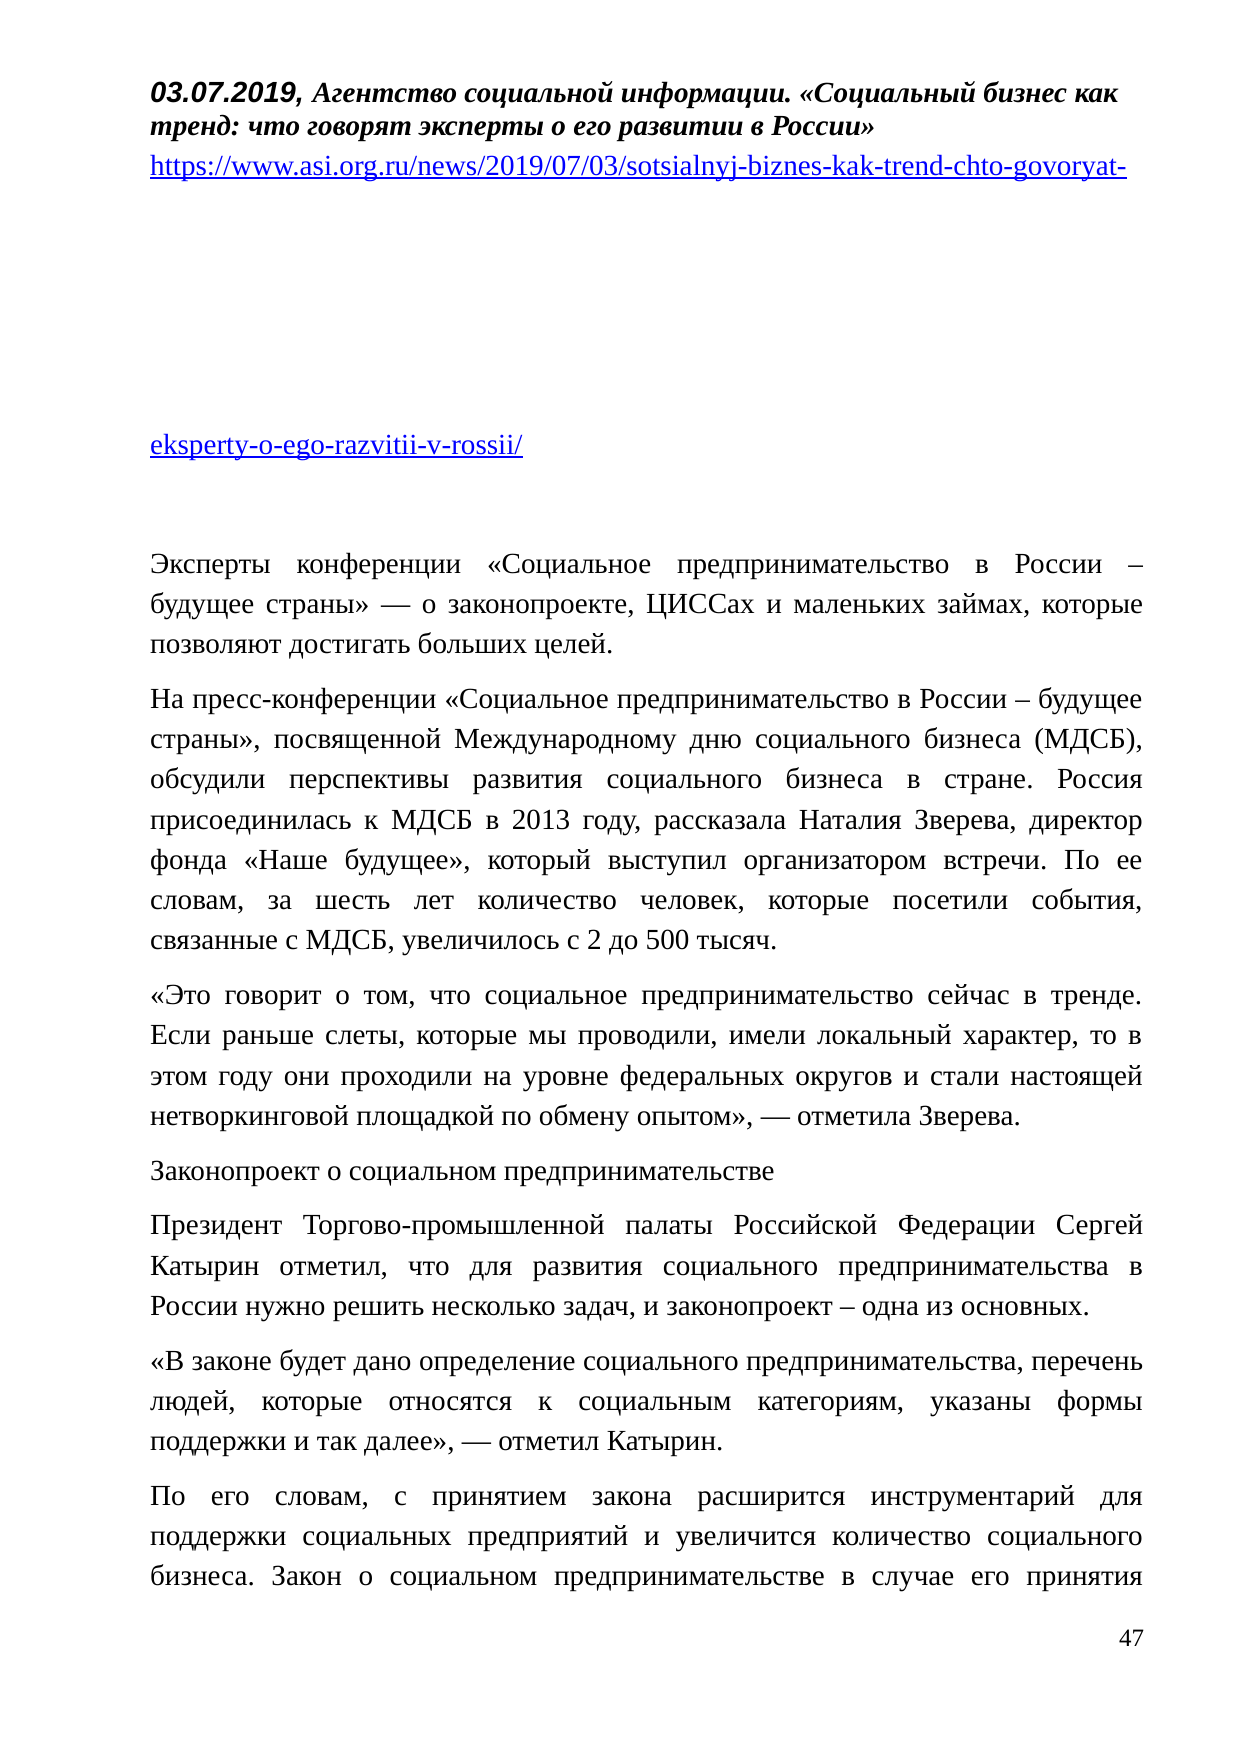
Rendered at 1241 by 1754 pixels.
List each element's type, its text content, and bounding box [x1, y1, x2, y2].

text «В законе будет дано определение социального предпринимательства, перечень людей, которые относятся к социальным категориям, указаны формы поддержки и так далее», — отметил Катырин. [150, 1343, 1144, 1457]
text https://www.asi.org.ru/news/2019/07/03/sotsialnyj-biznes-kak-trend-chto-govoryat-eksperty-o-ego-razvitii-v-rossii/ [150, 148, 1144, 517]
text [150, 1478, 1144, 1592]
text На пресс-конференции «Социальное предпринимательство в России – будущее страны», посвященной Международному дню социального бизнеса (МДСБ), обсудили перспективы развития социального бизнеса в стране. Россия присоединилась к МДСБ в 2013 году, рассказала Наталия Зверева, директор фонда «Наше будущее», который выступил организатором встречи. По ее словам, за шесть лет количество человек, которые посетили события, связанные с МДСБ, увеличилось с 2 до 500 тысяч. [150, 681, 1144, 956]
text Эксперты конференции «Социальное предпринимательство в России – будущее страны» — о законопроекте, ЦИССах и маленьких займах, которые позволяют достигать больших целей. [150, 546, 1144, 660]
subtitle 03.07.2019, Агентство социальной информации. «Социальный бизнес как тренд: что говорят эксперты о его развитии в России» [150, 75, 1144, 142]
text «Это говорит о том, что социальное предпринимательство сейчас в тренде. Если раньше слеты, которые мы проводили, имели локальный характер, то в этом году они проходили на уровне федеральных округов и стали настоящей нетворкинговой площадкой по обмену опытом», — отметила Зверева. [150, 977, 1144, 1131]
text Президент Торгово-промышленной палаты Российской Федерации Сергей Катырин отметил, что для развития социального предпринимательства в России нужно решить несколько задач, и законопроект – одна из основных. [150, 1207, 1144, 1321]
text Законопроект о социальном предпринимательстве [150, 1153, 1144, 1186]
